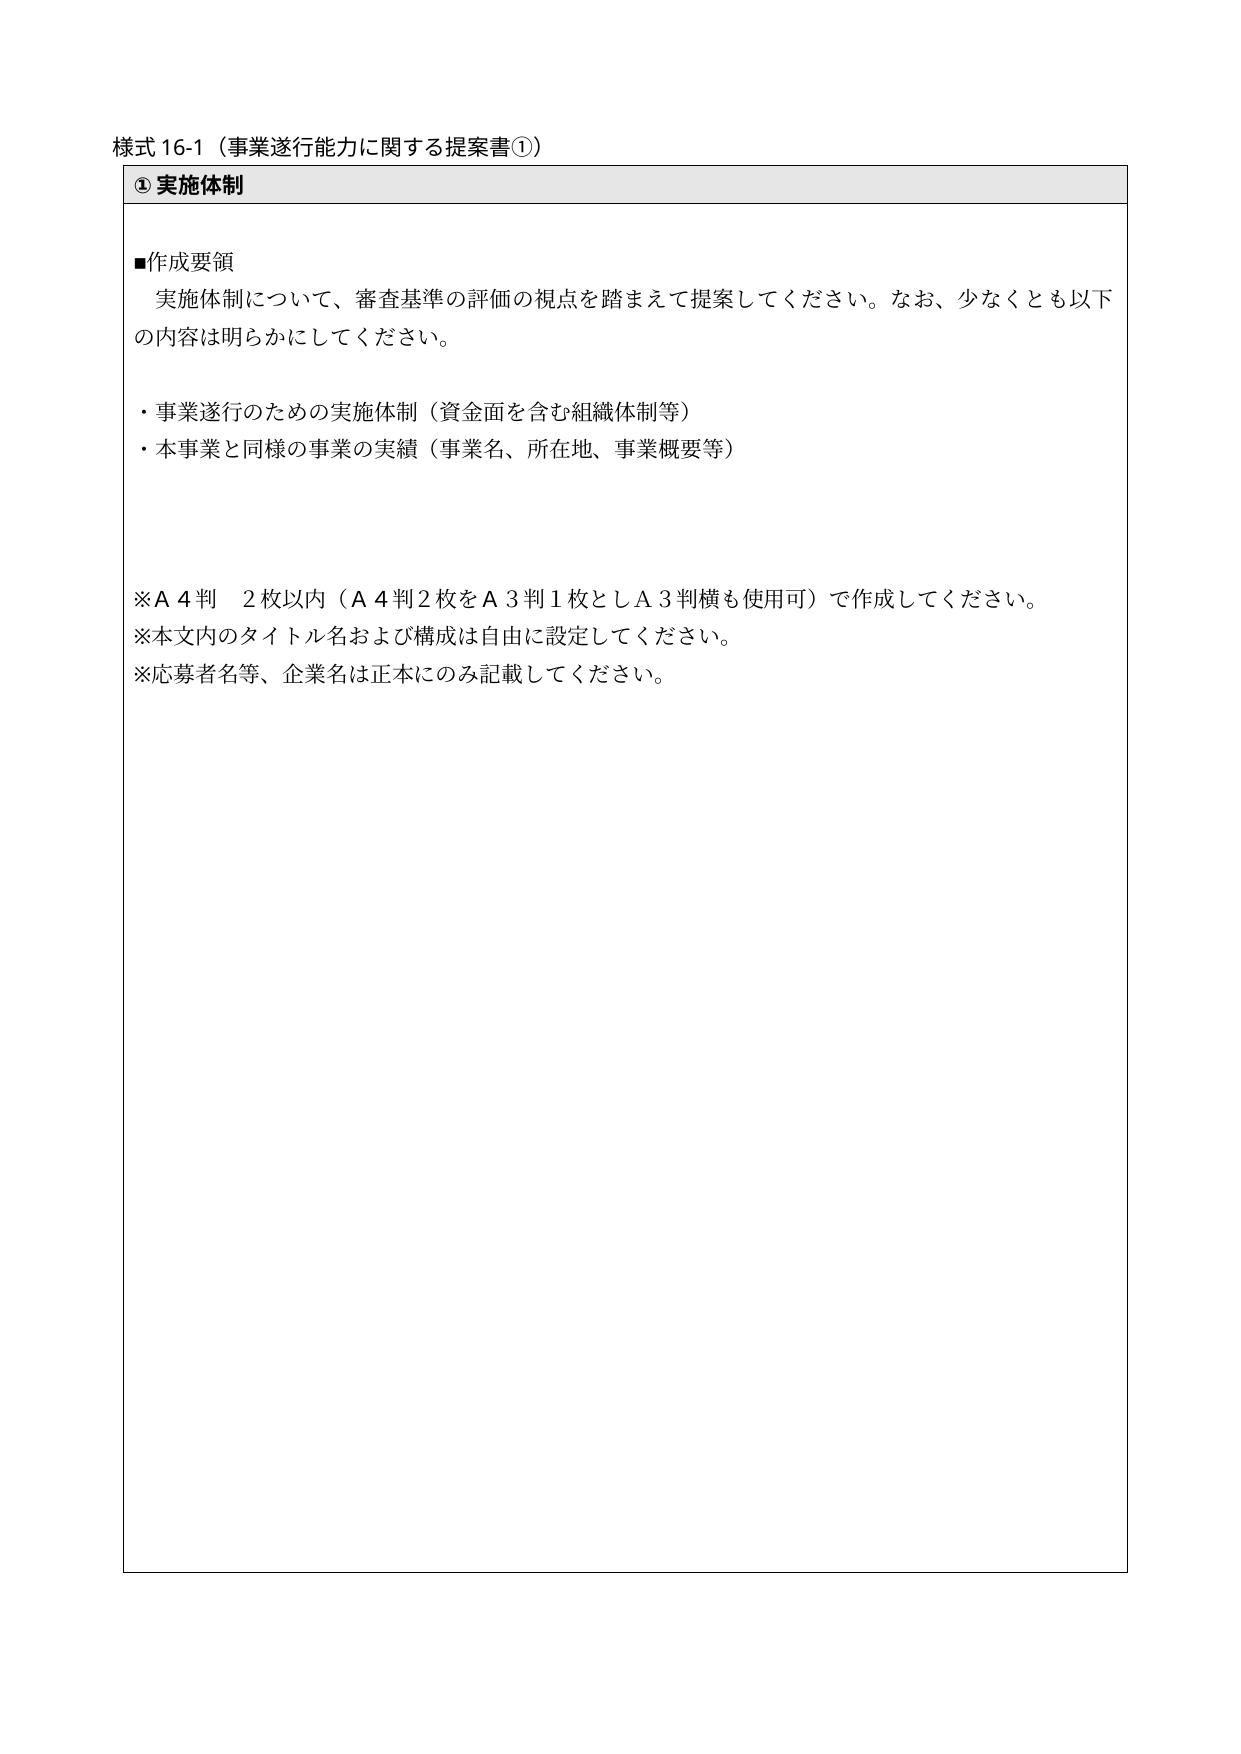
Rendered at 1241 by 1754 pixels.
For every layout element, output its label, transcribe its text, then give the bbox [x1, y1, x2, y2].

table_header ①実施体制 [124, 166, 1127, 203]
table_cell ■作成要領 実施体制について、審査基準の評価の視点を踏まえて提案してください。なお、少なくとも以下の内容は明らかにしてください。 ・事業遂行のための実施体制（資金面を含む組織体制等） ・本事業と同様の事業の実績（事業名、所在地、事業概要等） ※Ａ４判 ２枚以内（Ａ４判２枚をＡ３判１枚としＡ３判横も使用可）で作成してください。 ※本文内のタイトル名および構成は自由に設定してください。 ※応募者名等、企業名は正本にのみ記載してください。 [124, 204, 1127, 1572]
subtitle 様式16-1（事業遂行能力に関する提案書①） [112, 127, 1128, 164]
